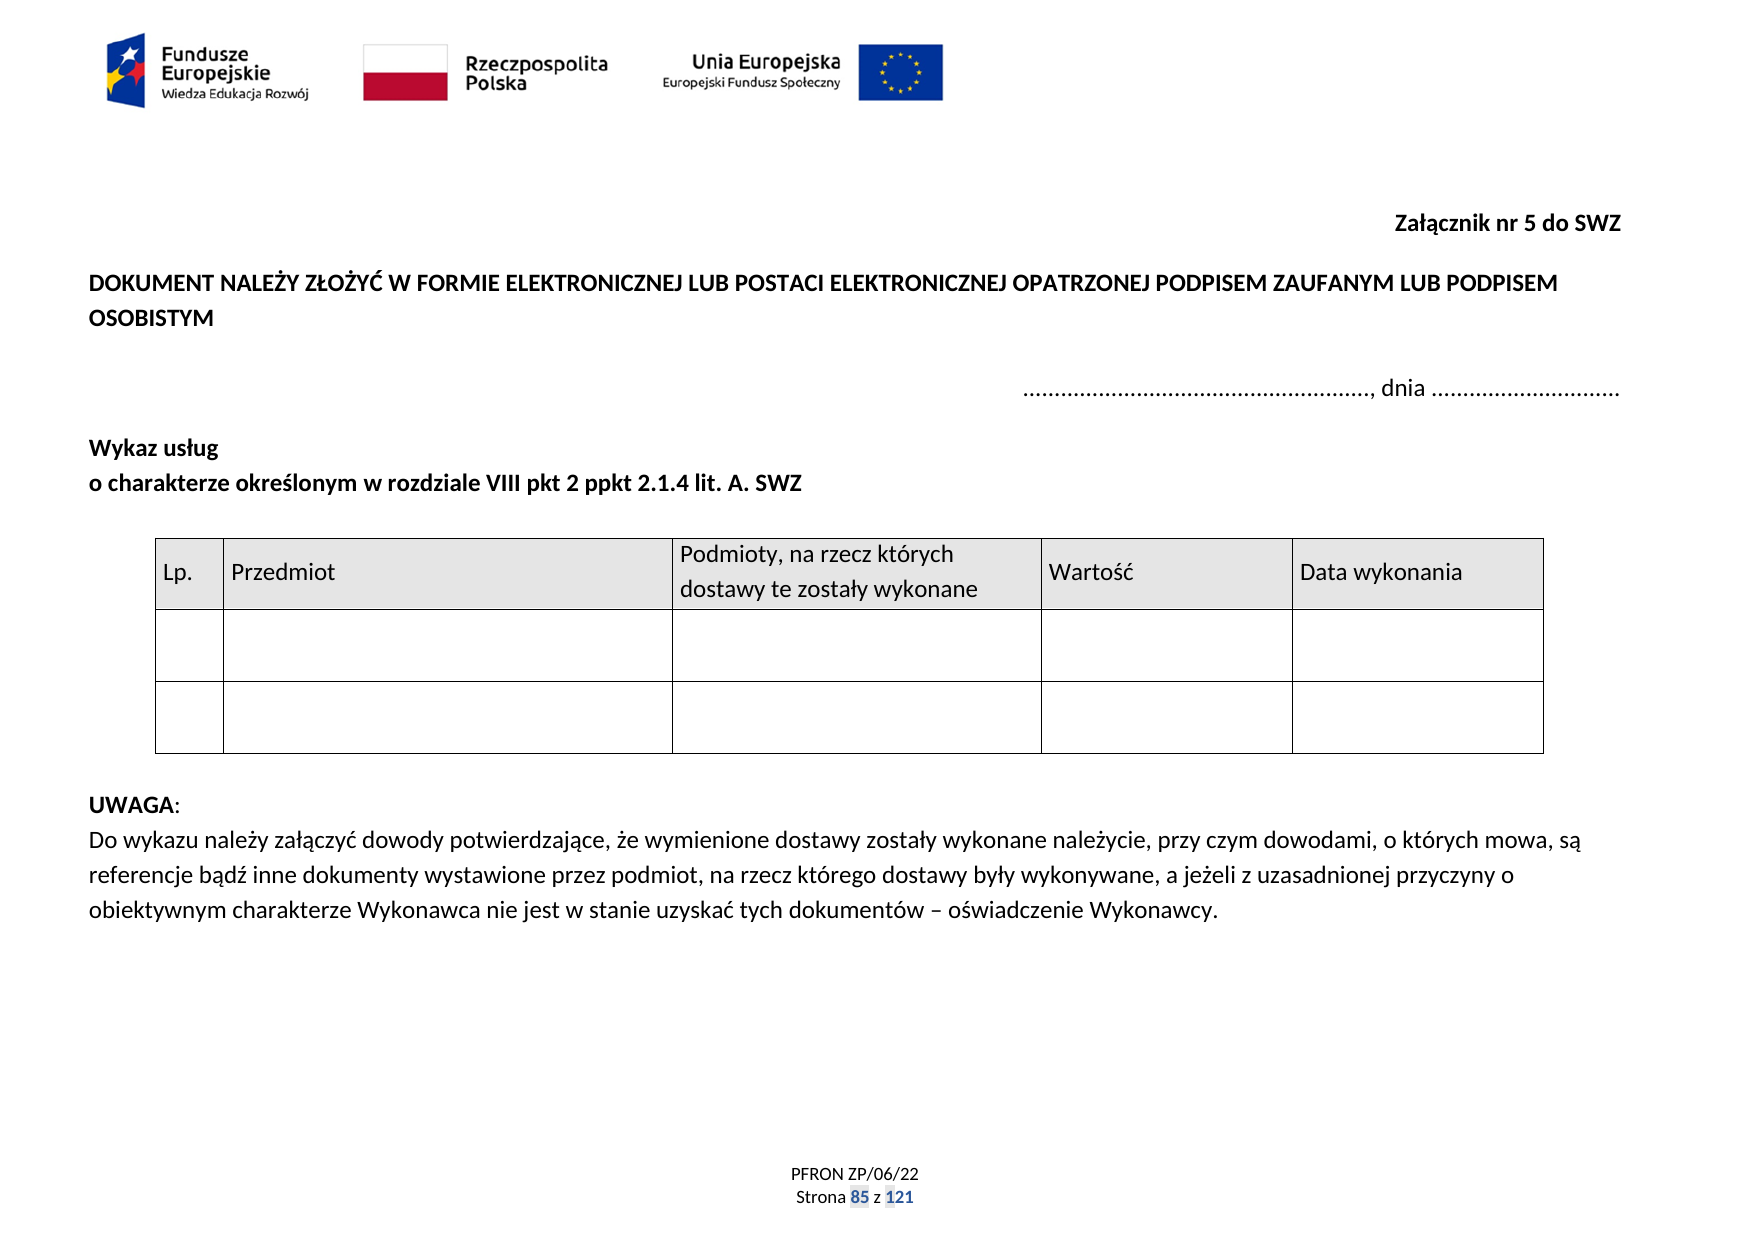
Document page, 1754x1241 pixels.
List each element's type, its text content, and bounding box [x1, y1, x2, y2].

table_header Lp. [156, 539, 223, 608]
table_cell [673, 610, 1041, 681]
table_header Przedmiot [224, 539, 672, 608]
table_cell [1042, 682, 1292, 753]
picture [88, 14, 961, 126]
text ......................................................., dnia .............................. [89, 373, 1621, 403]
table_cell [673, 682, 1041, 753]
table_cell [156, 610, 223, 681]
table_cell [1293, 682, 1543, 753]
text DOKUMENT NALEŻY ZŁOŻYĆ W FORMIE ELEKTRONICZNEJ LUB POSTACI ELEKTRONICZNEJ OPATRZONEJ PODPISEM ZAUFANYM LUB PODPISEM OSOBISTYM [89, 268, 1621, 333]
subtitle Załącznik nr 5 do SWZ [89, 208, 1621, 238]
subtitle Wykaz usług [89, 433, 1621, 463]
text o charakterze określonym w rozdziale VIII pkt 2 ppkt 2.1.4 lit. A. SWZ [89, 468, 1621, 498]
table_cell [224, 682, 672, 753]
text UWAGA: [89, 789, 1621, 820]
table_cell [1293, 610, 1543, 681]
table_cell [1042, 610, 1292, 681]
table_header Data wykonania [1293, 539, 1543, 608]
text Do wykazu należy załączyć dowody potwierdzające, że wymienione dostawy zostały wykonane należycie, przy czym dowodami, o których mowa, są referencje bądź inne dokumenty wystawione przez podmiot, na rzecz którego dostawy były wykonywane, a jeżeli z uzasadnionej przyczyny o obiektywnym charakterze Wykonawca nie jest w stanie uzyskać tych dokumentów – oświadczenie Wykonawcy. [89, 824, 1621, 925]
table_header Wartość [1042, 539, 1292, 608]
table_header Podmioty, na rzecz których dostawy te zostały wykonane [673, 539, 1041, 608]
table_cell [224, 610, 672, 681]
table_cell [156, 682, 223, 753]
